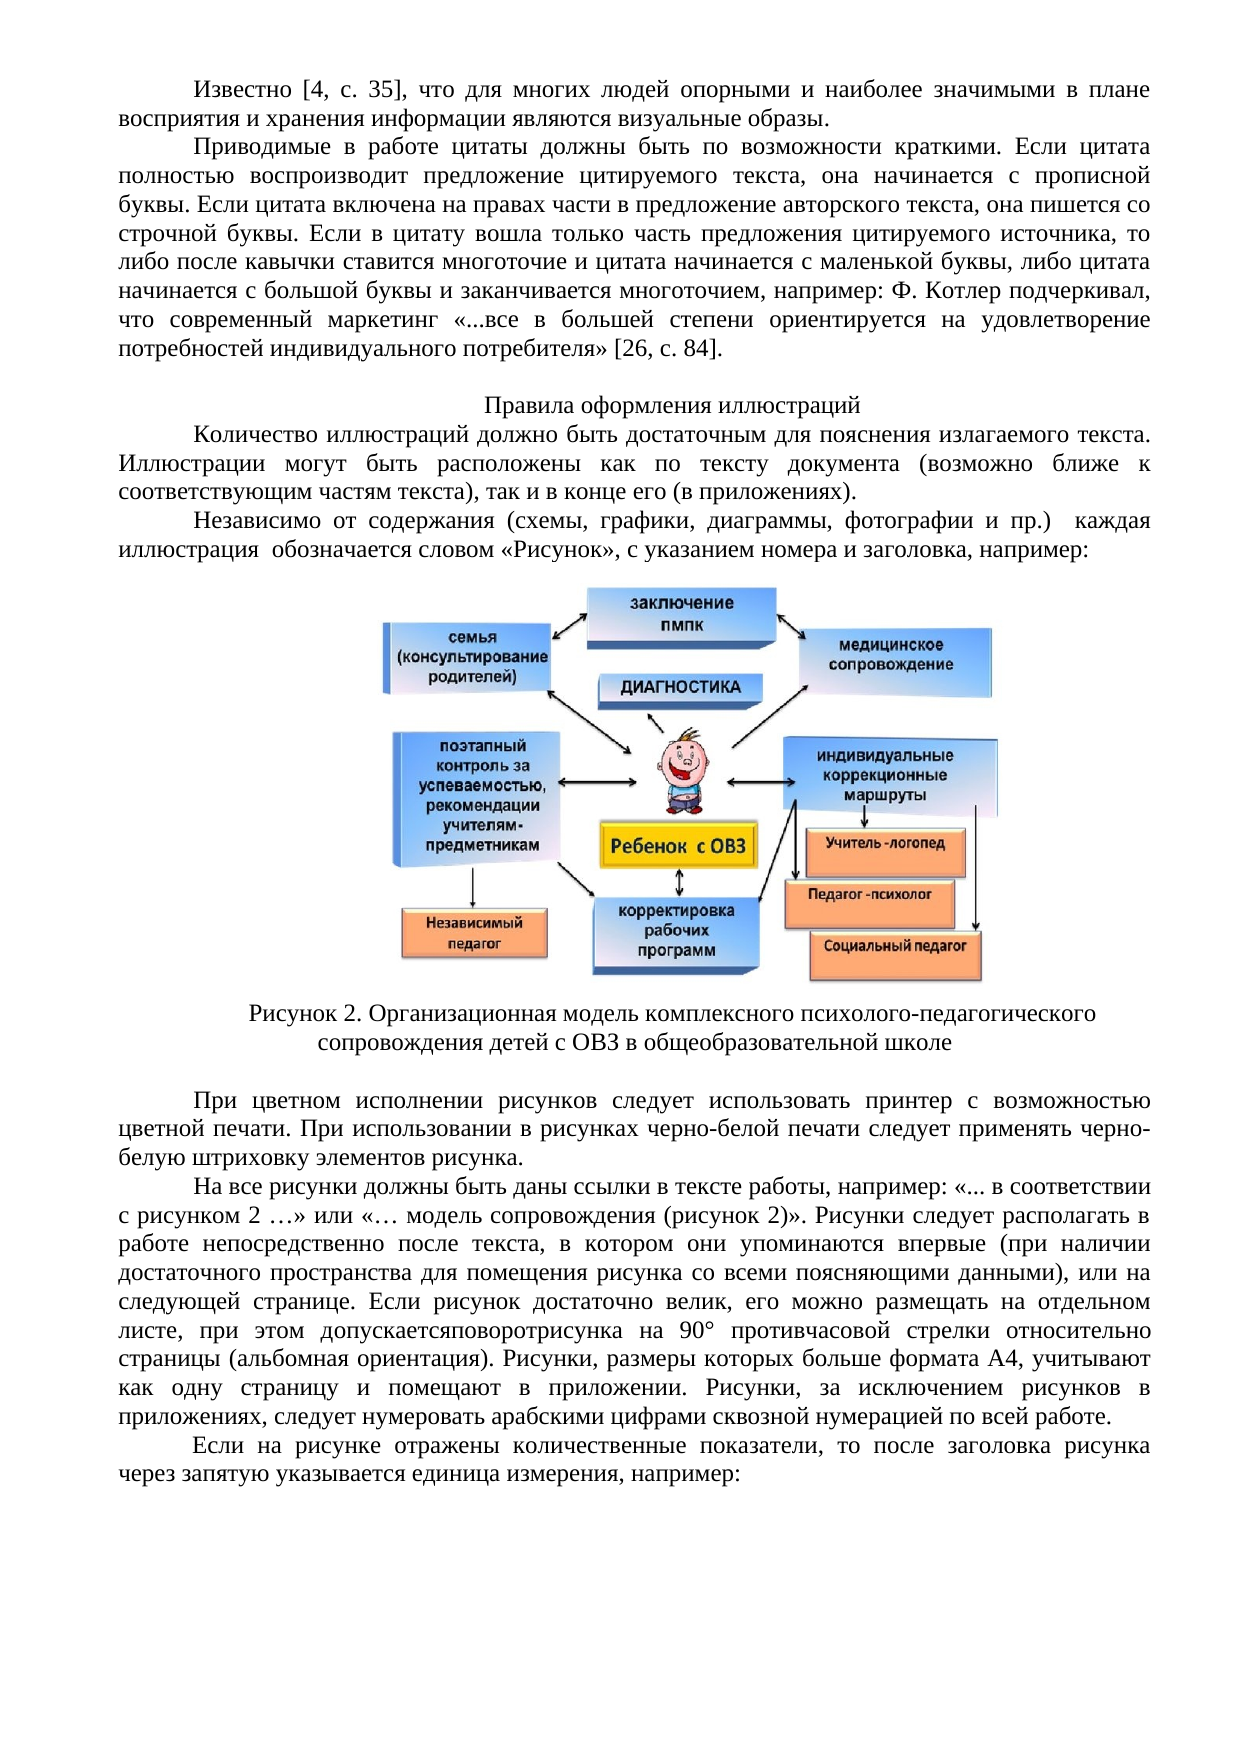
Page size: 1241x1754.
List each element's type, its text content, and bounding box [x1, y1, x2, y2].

list При цветном исполнении рисунков следует использовать принтер с возможностью цветной печати. При использовании в рисунках черно-белой печати следует применять черно-белую штриховку элементов рисунка. [118, 1085, 1152, 1171]
list Приводимые в работе цитаты должны быть по возможности краткими. Если цитата полностью воспроизводит предложение цитируемого текста, она начинается с прописной буквы. Если цитата включена на правах части в предложение авторского текста, она пишется со строчной буквы. Если в цитату вошла только часть предложения цитируемого источника, то либо после кавычки ставится многоточие и цитата начинается с маленькой буквы, либо цитата начинается с большой буквы и заканчивается многоточием, например: Ф. Котлер подчеркивал, что современный маркетинг «...все в большей степени ориентируется на удовлетворение потребностей индивидуального потребителя» [26, с. 84]. [118, 131, 1152, 361]
list Правила оформления иллюстраций [118, 390, 1152, 419]
list Известно [4, с. 35], что для многих людей опорными и наиболее значимыми в плане восприятия и хранения информации являются визуальные образы. [118, 74, 1152, 131]
list На все рисунки должны быть даны ссылки в тексте работы, например: «... в соответствии с рисунком 2 …» или «… модель сопровождения (рисунок 2)». Рисунки следует располагать в работе непосредственно после текста, в котором они упоминаются впервые (при наличии достаточного пространства для помещения рисунка со всеми поясняющими данными), или на следующей странице. Если рисунок достаточно велик, его можно размещать на отдельном листе, при этом допускаетсяповоротрисунка на 90° противчасовой стрелки относительно страницы (альбомная ориентация). Рисунки, размеры которых больше формата А4, учитывают как одну страницу и помещают в приложении. Рисунки, за исключением рисунков в приложениях, следует нумеровать арабскими цифрами сквозной нумерацией по всей работе. [118, 1171, 1152, 1430]
picture [330, 562, 1015, 999]
list Рисунок 2. Организационная модель комплексного психолого-педагогического сопровождения детей с ОВЗ в общеобразовательной школе [118, 998, 1152, 1056]
list Независимо от содержания (схемы, графики, диаграммы, фотографии и пр.) каждая иллюстрация обозначается словом «Рисунок», с указанием номера и заголовка, например: [118, 505, 1152, 563]
list Количество иллюстраций должно быть достаточным для пояснения излагаемого текста. Иллюстрации могут быть расположены как по тексту документа (возможно ближе к соответствующим частям текста), так и в конце его (в приложениях). [118, 419, 1152, 505]
text Если на рисунке отражены количественные показатели, то после заголовка рисунка через запятую указывается единица измерения, например: [118, 1430, 1152, 1487]
